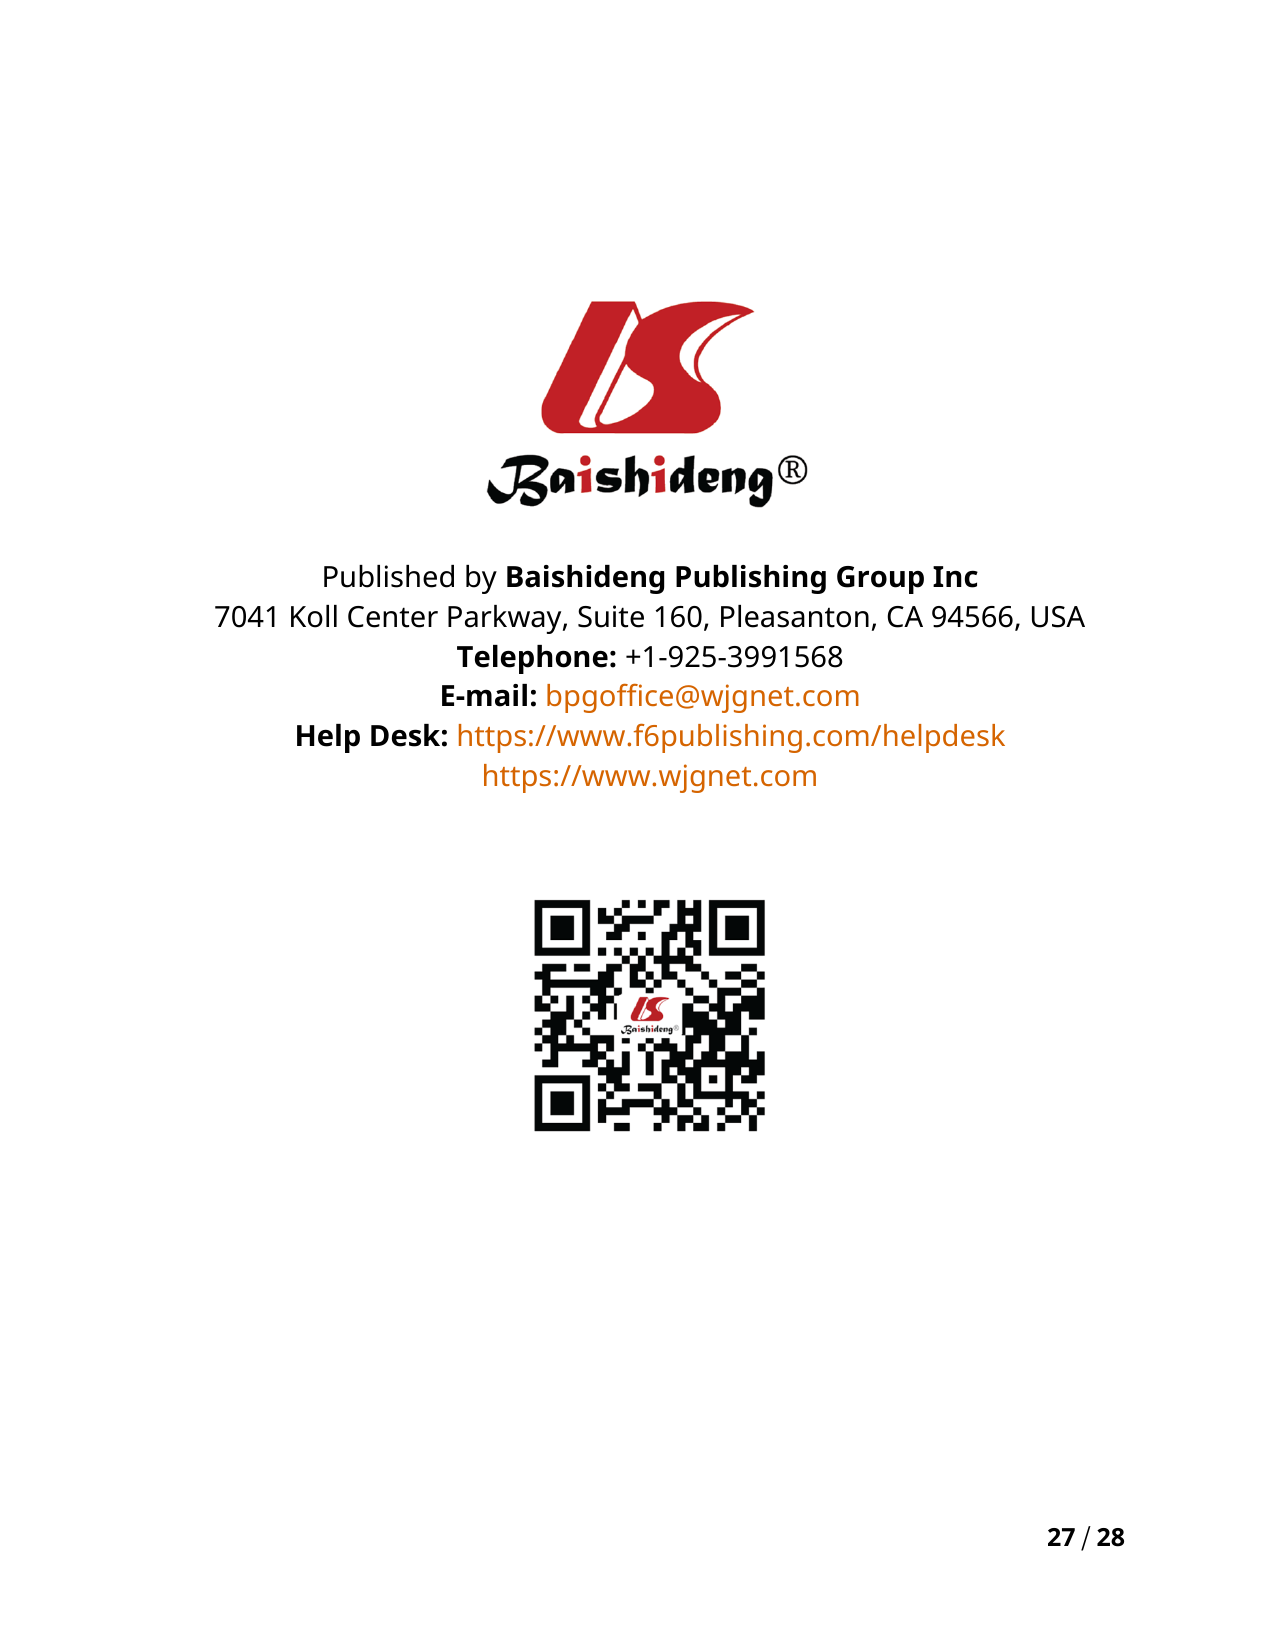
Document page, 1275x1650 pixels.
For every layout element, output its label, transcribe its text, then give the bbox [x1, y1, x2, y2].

text Help Desk: https://www.f6publishing.com/helpdesk [175, 715, 1125, 755]
text 7041 Koll Center Parkway, Suite 160, Pleasanton, CA 94566, USA [175, 596, 1125, 636]
picture [531, 896, 769, 1134]
text E-mail: bpgoffice@wjgnet.com [175, 676, 1125, 715]
text https://www.wjgnet.com [175, 755, 1125, 795]
text Published by Baishideng Publishing Group Inc [175, 557, 1125, 596]
text Telephone: +1-925-3991568 [175, 636, 1125, 676]
picture [445, 286, 855, 523]
